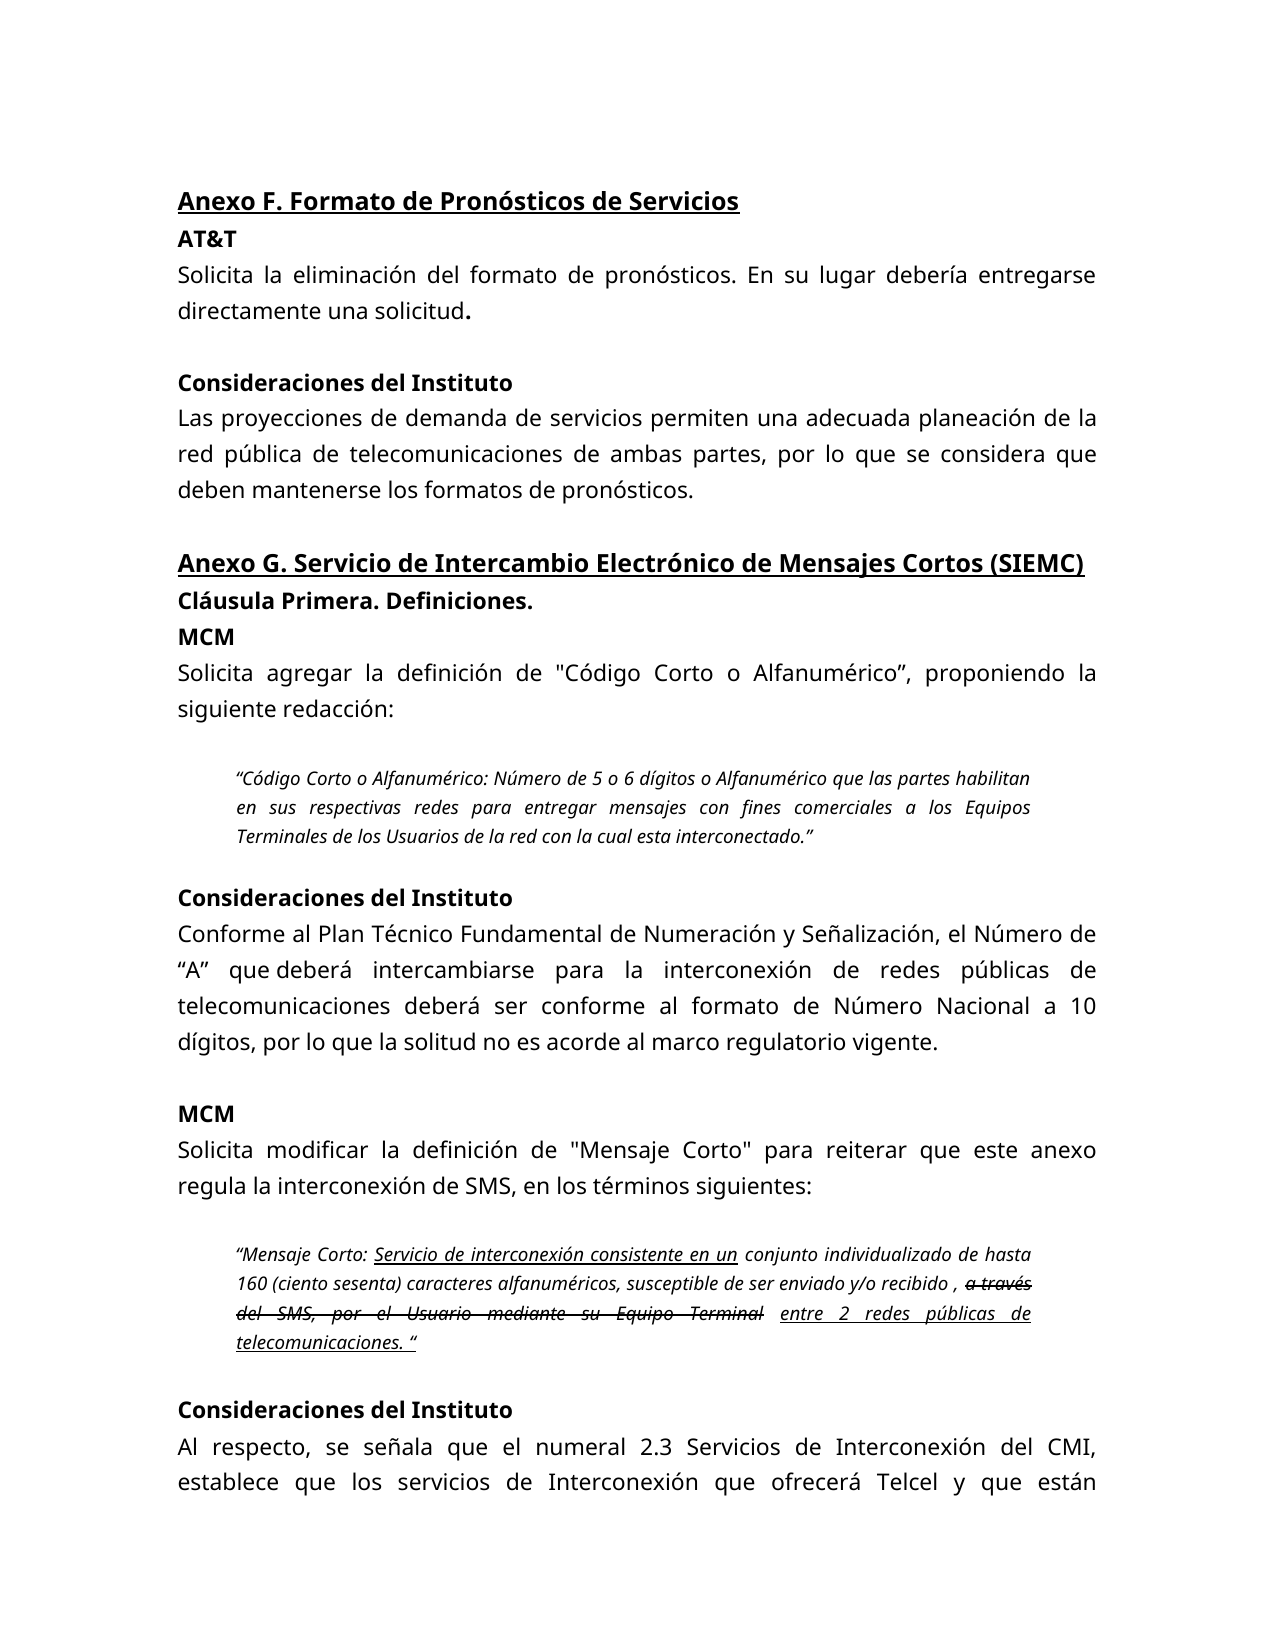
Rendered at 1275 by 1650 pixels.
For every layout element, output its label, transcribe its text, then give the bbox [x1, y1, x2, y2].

text MCM [177, 621, 1098, 652]
text “Código Corto o Alfanumérico: Número de 5 o 6 dígitos o Alfanumérico que las partes habilitan en sus respectivas redes para entregar mensajes con fines comerciales a los Equipos Terminales de los Usuarios de la red con la cual esta interconectado.” [235, 765, 1034, 849]
text Consideraciones del Instituto [177, 1394, 1098, 1426]
text “Mensaje Corto: Servicio de interconexión consistente en un conjunto individualizado de hasta 160 (ciento sesenta) caracteres alfanuméricos, susceptible de ser enviado y/o recibido , a través del SMS, por el Usuario mediante su Equipo Terminal entre 2 redes públicas de telecomunicaciones. “ [235, 1241, 1034, 1355]
text Consideraciones del Instituto [177, 366, 1098, 398]
text Anexo G. Servicio de Intercambio Electrónico de Mensajes Cortos (SIEMC) [177, 546, 1098, 580]
text Cláusula Primera. Definiciones. [177, 585, 1098, 617]
text Las proyecciones de demanda de servicios permiten una adecuada planeación de la red pública de telecomunicaciones de ambas partes, por lo que se considera que deben mantenerse los formatos de pronósticos. [177, 402, 1098, 506]
text Solicita la eliminación del formato de pronósticos. En su lugar debería entregarse directamente una solicitud. [177, 259, 1098, 326]
text AT&T [177, 223, 1098, 254]
text Solicita modificar la definición de "Mensaje Corto" para reiterar que este anexo regula la interconexión de SMS, en los términos siguientes: [177, 1134, 1098, 1201]
text MCM [177, 1098, 1098, 1129]
text Solicita agregar la definición de "Código Corto o Alfanumérico”, proponiendo la siguiente redacción: [177, 657, 1098, 724]
text Conforme al Plan Técnico Fundamental de Numeración y Señalización, el Número de “A” que deberá intercambiarse para la interconexión de redes públicas de telecomunicaciones deberá ser conforme al formato de Número Nacional a 10 dígitos, por lo que la solitud no es acorde al marco regulatorio vigente. [177, 918, 1098, 1057]
text Consideraciones del Instituto [177, 882, 1098, 913]
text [177, 1430, 1098, 1498]
text Anexo F. Formato de Pronósticos de Servicios [177, 183, 1098, 218]
